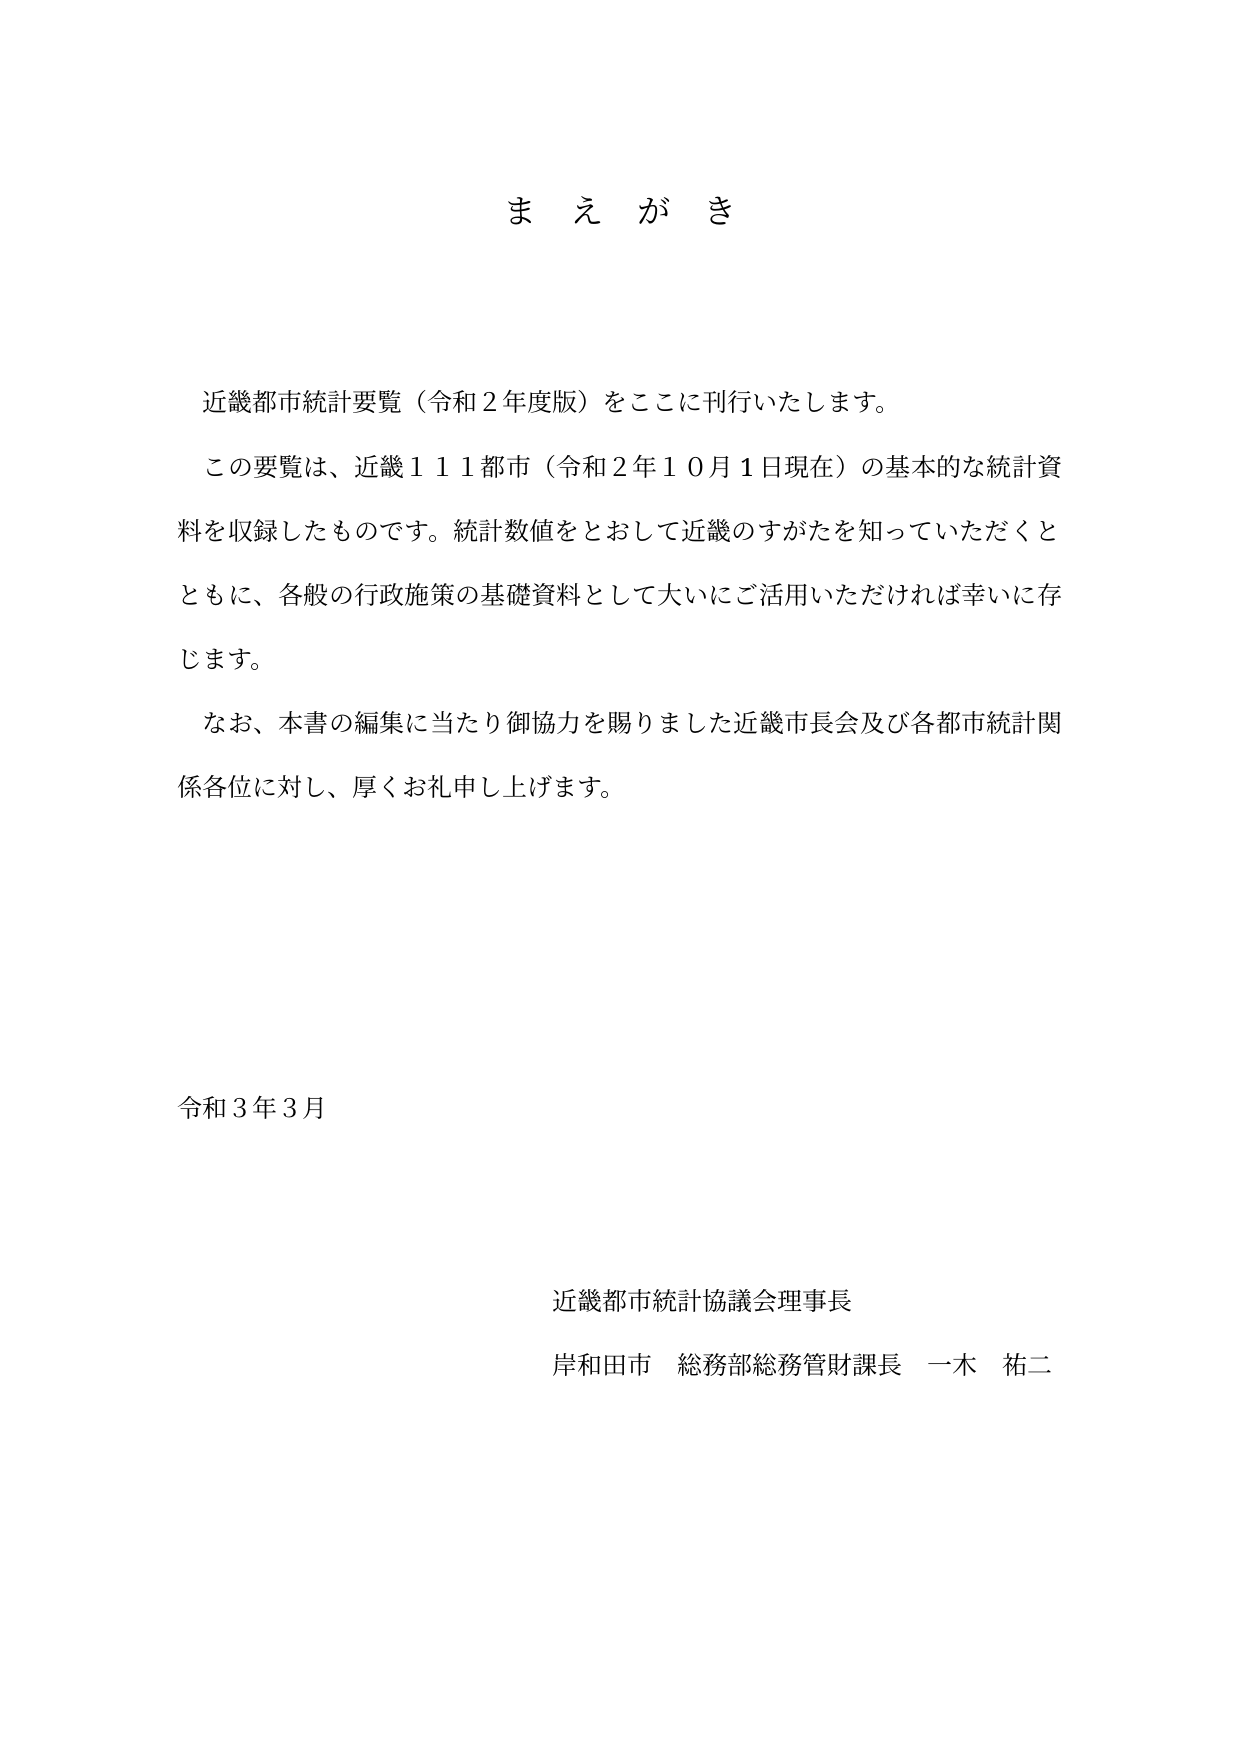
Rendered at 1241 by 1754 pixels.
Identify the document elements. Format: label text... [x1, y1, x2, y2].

text 近畿都市統計要覧（令和２年度版）をここに刊行いたします。 [177, 369, 1063, 433]
text 令和３年３月 [177, 1075, 1063, 1139]
text 近畿都市統計協議会理事長 [177, 1267, 1063, 1332]
text この要覧は、近畿１１１都市（令和２年１０月1日現在）の基本的な統計資料を収録したものです。統計数値をとおして近畿のすがたを知っていただくとともに、各般の行政施策の基礎資料として大いにご活用いただければ幸いに存じます。 [177, 433, 1063, 690]
text なお、本書の編集に当たり御協力を賜りました近畿市長会及び各都市統計関係各位に対し、厚くお礼申し上げます。 [177, 690, 1063, 818]
text 岸和田市 総務部総務管財課長 一木 祐二 [177, 1332, 1063, 1396]
text ま え が き [177, 177, 1063, 241]
